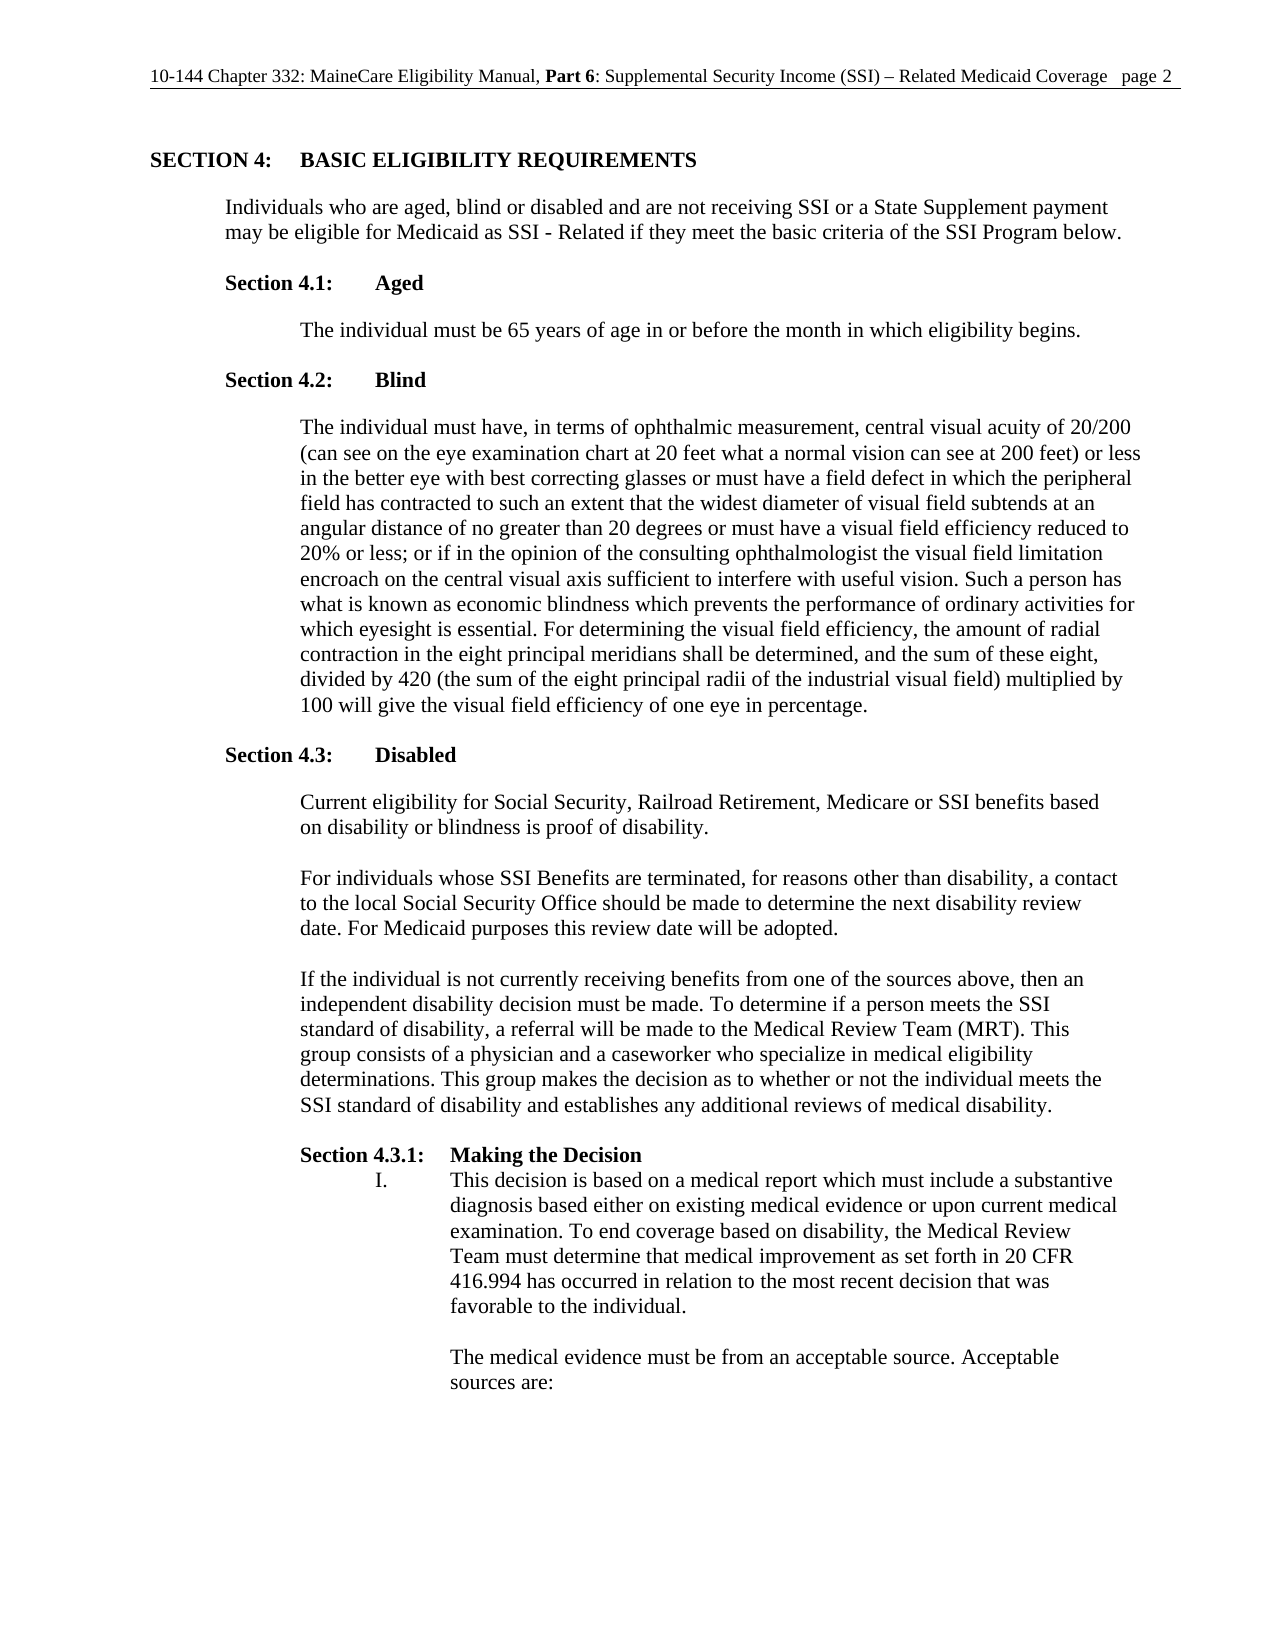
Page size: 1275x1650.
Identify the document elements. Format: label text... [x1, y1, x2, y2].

text The individual must have, in terms of ophthalmic measurement, central visual acuity of 20/200 (can see on the eye examination chart at 20 feet what a normal vision can see at 200 feet) or less in the better eye with best correcting glasses or must have a field defect in which the peripheral field has contracted to such an extent that the widest diameter of visual field subtends at an angular distance of no greater than 20 degrees or must have a visual field efficiency reduced to 20% or less; or if in the opinion of the consulting ophthalmologist the visual field limitation encroach on the central visual axis sufficient to interfere with useful vision. Such a person has what is known as economic blindness which prevents the performance of ordinary activities for which eyesight is essential. For determining the visual field efficiency, the amount of radial contraction in the eight principal meridians shall be determined, and the sum of these eight, divided by 420 (the sum of the eight principal radii of the industrial visual field) multiplied by 100 will give the visual field efficiency of one eye in percentage. [300, 414, 1150, 717]
text SECTION 4: BASIC ELIGIBILITY REQUIREMENTS [150, 147, 1125, 172]
text Current eligibility for Social Security, Railroad Retirement, Medicare or SSI benefits based on disability or blindness is proof of disability. [300, 789, 1125, 839]
text For individuals whose SSI Benefits are terminated, for reasons other than disability, a contact to the local Social Security Office should be made to determine the next disability review date. For Medicaid purposes this review date will be adopted. [300, 865, 1125, 940]
text I. This decision is based on a medical report which must include a substantive diagnosis based either on existing medical evidence or upon current medical examination. To end coverage based on disability, the Medical Review Team must determine that medical improvement as set forth in 20 CFR 416.994 has occurred in relation to the most recent decision that was favorable to the individual. [375, 1167, 1125, 1318]
text Section 4.2: Blind [225, 367, 1125, 392]
text If the individual is not currently receiving benefits from one of the sources above, then an independent disability decision must be made. To determine if a person meets the SSI standard of disability, a referral will be made to the Medical Review Team (MRT). This group consists of a physician and a caseworker who specialize in medical eligibility determinations. This group makes the decision as to whether or not the individual meets the SSI standard of disability and establishes any additional reviews of medical disability. [300, 966, 1125, 1117]
text The individual must be 65 years of age in or before the month in which eligibility begins. [300, 317, 1125, 342]
text Section 4.1: Aged [225, 270, 1125, 295]
text Individuals who are aged, blind or disabled and are not receiving SSI or a State Supplement payment may be eligible for Medicaid as SSI - Related if they meet the basic criteria of the SSI Program below. [225, 194, 1125, 244]
text Section 4.3.1: Making the Decision [300, 1142, 1125, 1167]
text The medical evidence must be from an acceptable source. Acceptable sources are: [450, 1344, 1125, 1394]
text Section 4.3: Disabled [225, 742, 1125, 767]
